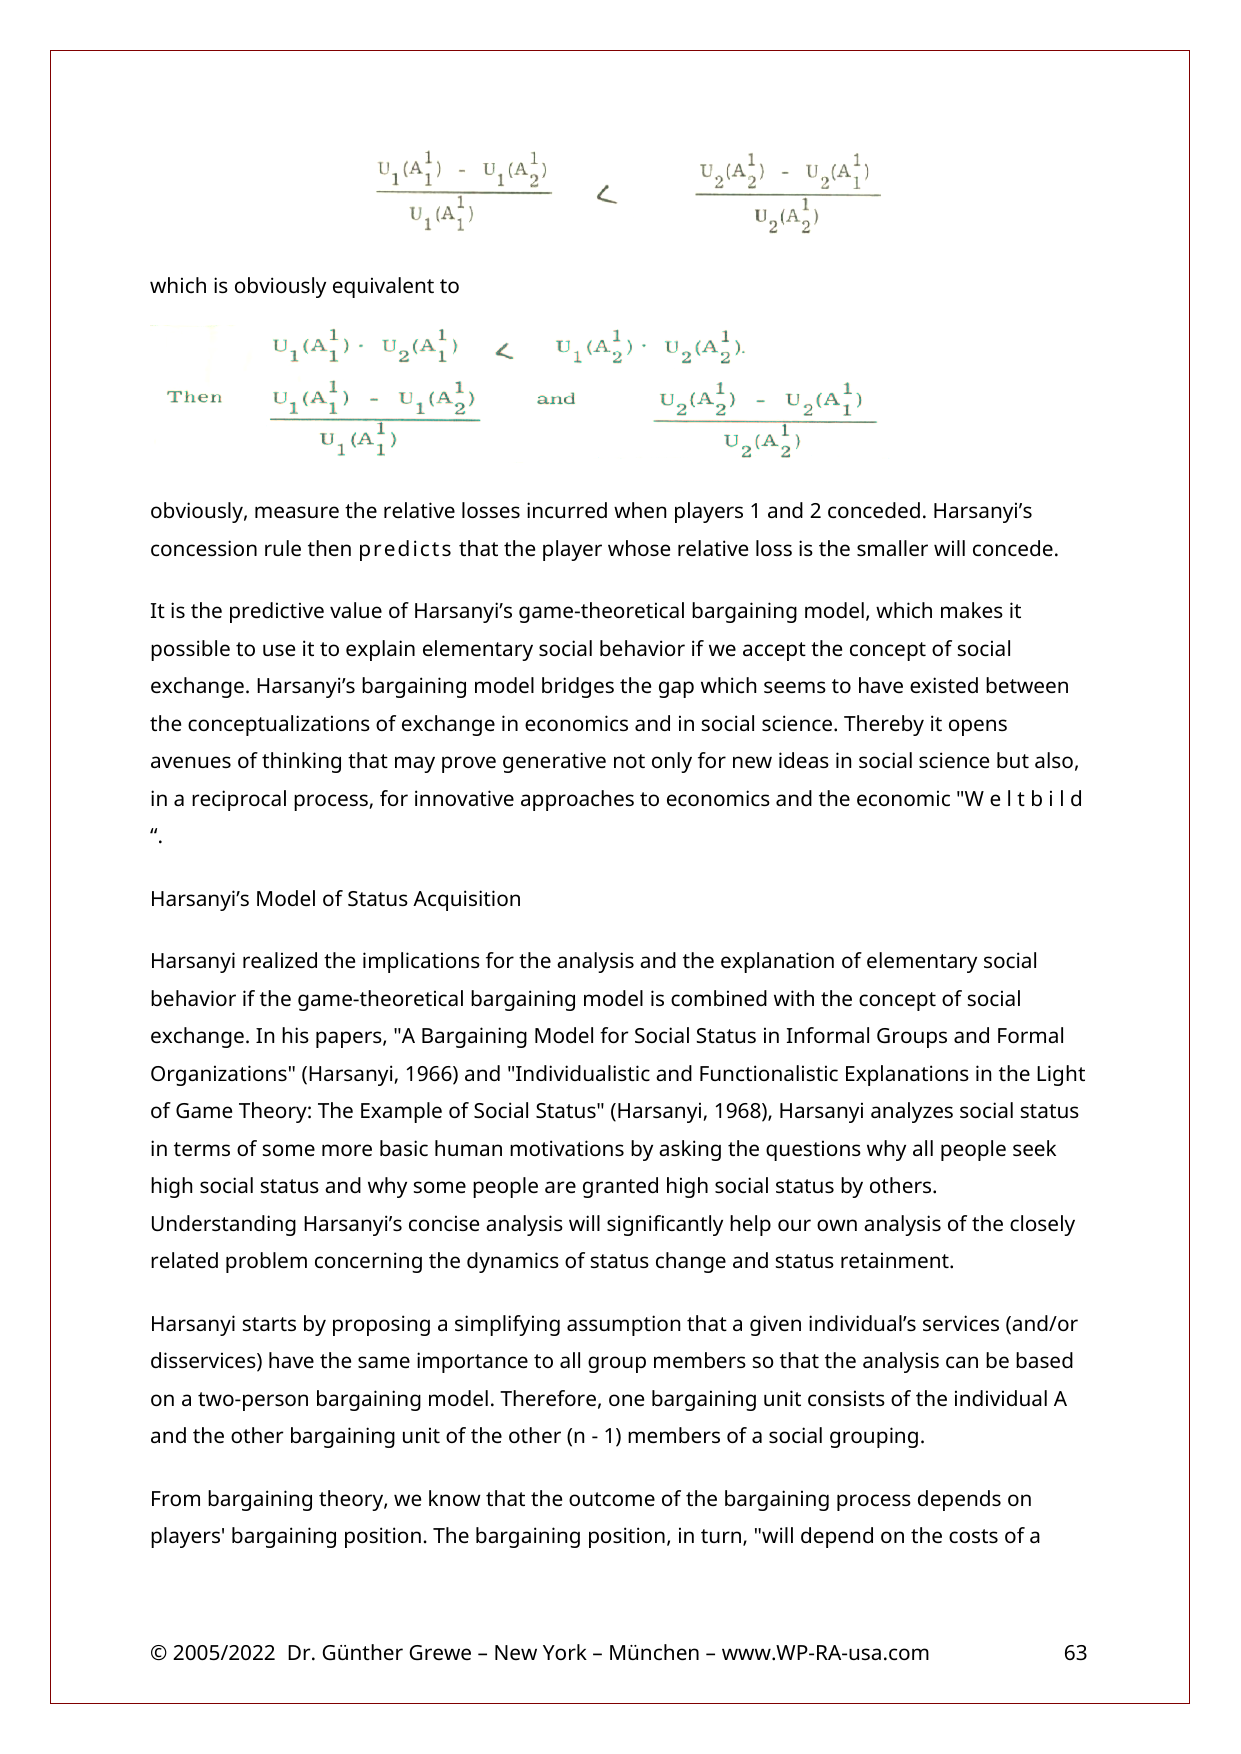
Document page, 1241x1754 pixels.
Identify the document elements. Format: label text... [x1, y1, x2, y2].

text which is obviously equivalent to [150, 262, 1089, 300]
text Harsanyi realized the implications for the analysis and the explanation of elementary social behavior if the game-theoretical bargaining model is combined with the concept of social exchange. In his papers, "A Bargaining Model for Social Status in Informal Groups and Formal Organizations" (Harsanyi, 1966) and "Individualistic and Functionalistic Explanations in the Light of Game Theory: The Example of Social Status" (Harsanyi, 1968), Harsanyi analyzes social status in terms of some more basic human motivations by asking the questions why all people seek high social status and why some people are granted high social status by others. Understanding Harsanyi’s concise analysis will significantly help our own analysis of the closely related problem concerning the dynamics of status change and status retainment. [150, 937, 1089, 1275]
text Harsanyi’s Model of Status Acquisition [150, 875, 1089, 912]
text Harsanyi starts by proposing a simplifying assumption that a given individual’s services (and/or disservices) have the same importance to all group members so that the analysis can be based on a two-person bargaining model. Therefore, one bargaining unit consists of the individual A and the other bargaining unit of the other (n - 1) members of a social grouping. [150, 1300, 1089, 1450]
text obviously, measure the relative losses incurred when players 1 and 2 conceded. Harsanyi’s concession rule then predicts that the player whose relative loss is the smaller will concede. [150, 487, 1089, 562]
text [150, 1475, 1089, 1550]
text It is the predictive value of Harsanyi’s game-theoretical bargaining model, which makes it possible to use it to explain elementary social behavior if we accept the concept of social exchange. Harsanyi’s bargaining model bridges the gap which seems to have existed between the conceptualizations of exchange in economics and in social science. Thereby it opens avenues of thinking that may prove generative not only for new ideas in social science but also, in a reciprocal process, for innovative approaches to economics and the economic "W e l t b i l d “. [150, 587, 1089, 850]
picture [359, 150, 882, 238]
